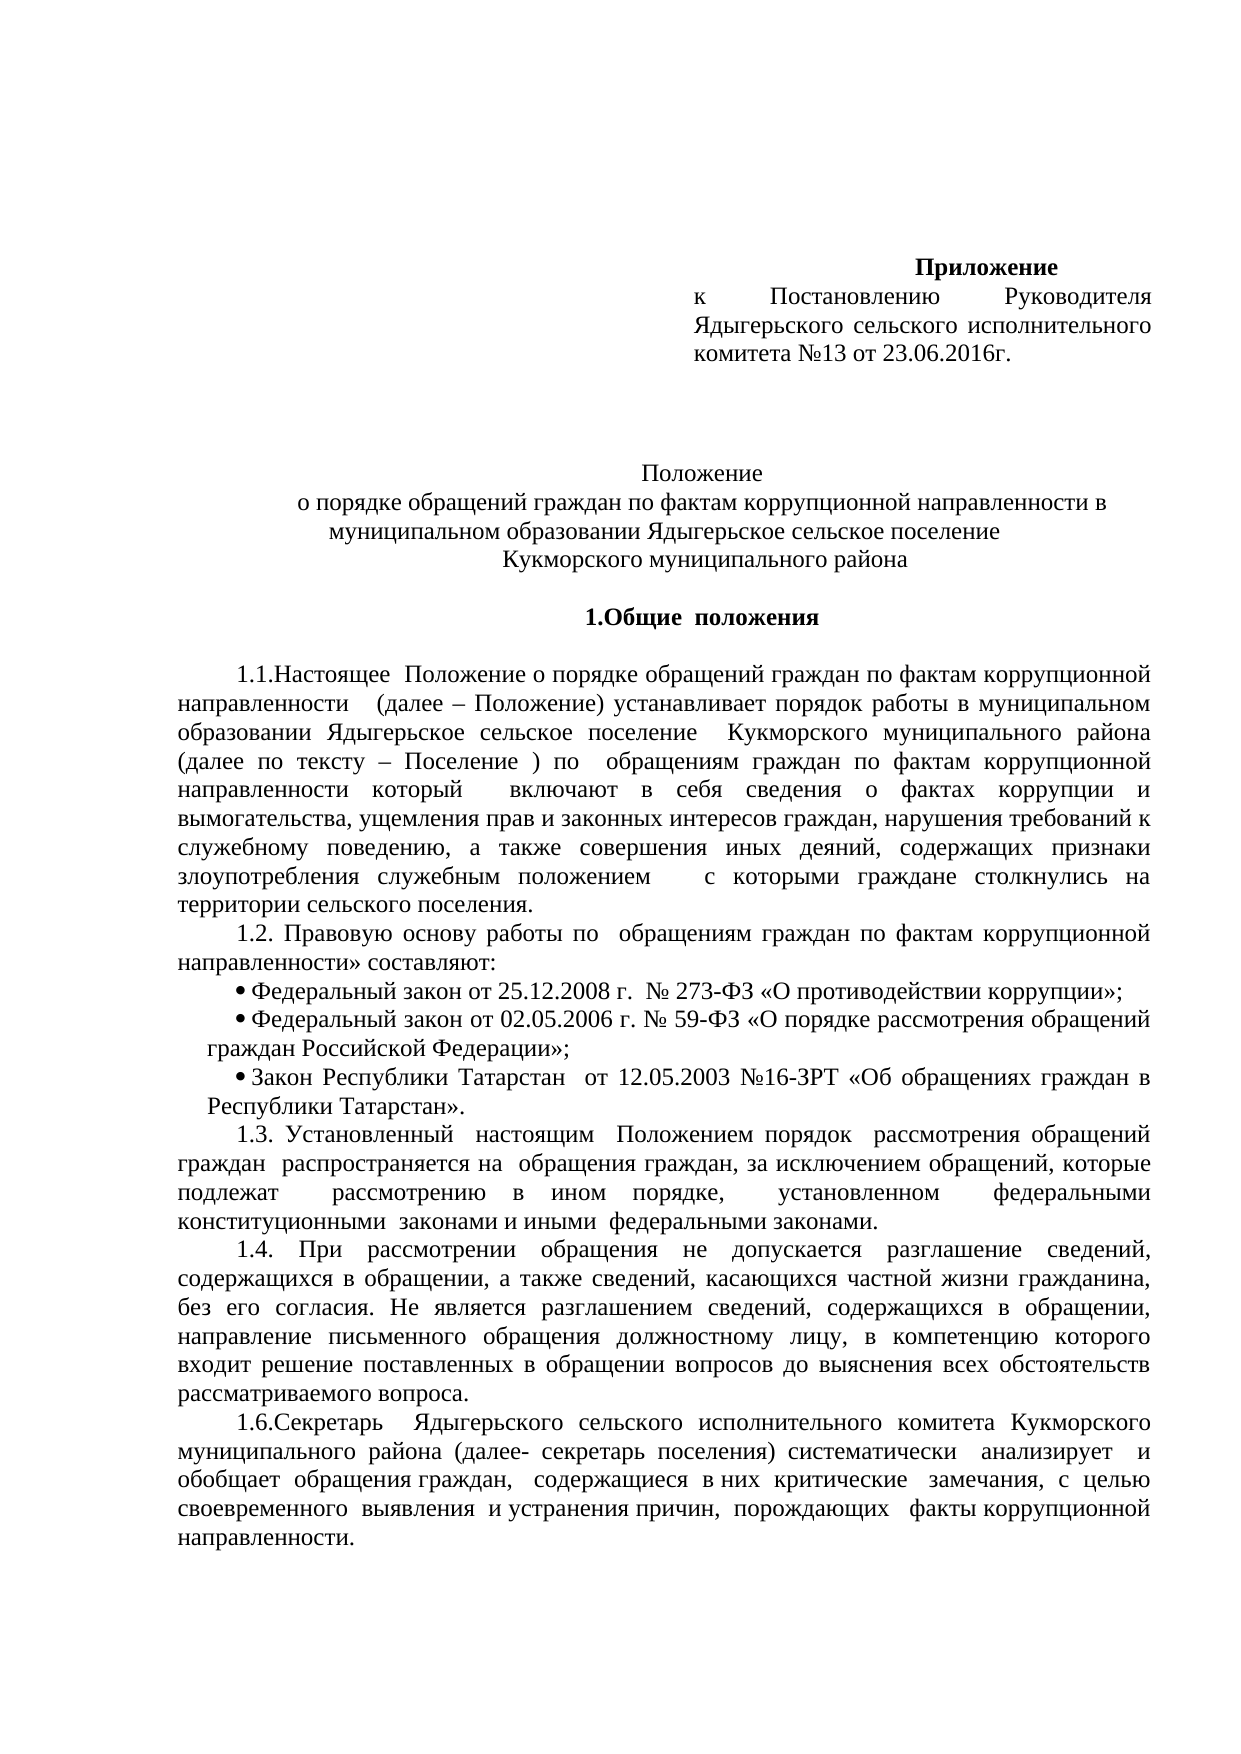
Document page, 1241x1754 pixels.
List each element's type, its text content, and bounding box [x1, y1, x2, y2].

text Кукморского муниципального района [177, 544, 1152, 573]
text 1.4. При рассмотрении обращения не допускается разглашение сведений, содержащихся в обращении, а также сведений, касающихся частной жизни гражданина, без его согласия. Не является разглашением сведений, содержащихся в обращении, направление письменного обращения должностному лицу, в компетенцию которого входит решение поставленных в обращении вопросов до выяснения всех обстоятельств рассматриваемого вопроса. [177, 1234, 1152, 1407]
text о порядке обращений граждан по фактам коррупционной направленности в муниципальном образовании Ядыгерьское сельское поселение [177, 487, 1152, 544]
list Федеральный закон от 25.12.2008 г. № 273-ФЗ «О противодействии коррупции»; [177, 976, 1152, 1004]
text 1.3. Установленный настоящим Положением порядок рассмотрения обращений граждан распространяется на обращения граждан, за исключением обращений, которые подлежат рассмотрению в ином порядке, установленном федеральными конституционными законами и иными федеральными законами. [177, 1119, 1152, 1234]
text Приложение [177, 252, 1152, 281]
text Положение [177, 458, 1152, 487]
list Федеральный закон от 02.05.2006 г. № 59-ФЗ «О порядке рассмотрения обращений граждан Российской Федерации»; [207, 1004, 1152, 1062]
text к Постановлению Руководителя Ядыгерьского сельского исполнительного комитета №13 от 23.06.2016г. [693, 281, 1152, 367]
text 1.6.Секретарь Ядыгерьского сельского исполнительного комитета Кукморского муниципального района (далее- секретарь поселения) систематически анализирует и обобщает обращения граждан, содержащиеся в них критические замечания, с целью своевременного выявления и устранения причин, порождающих факты коррупционной направленности. [177, 1407, 1152, 1551]
text 1.2. Правовую основу работы по обращениям граждан по фактам коррупционной направленности» составляют: [177, 918, 1152, 976]
text 1.1.Настоящее Положение о порядке обращений граждан по фактам коррупционной направленности (далее – Положение) устанавливает порядок работы в муниципальном образовании Ядыгерьское сельское поселение Кукморского муниципального района (далее по тексту – Поселение ) по обращениям граждан по фактам коррупционной направленности который включают в себя сведения о фактах коррупции и вымогательства, ущемления прав и законных интересов граждан, нарушения требований к служебному поведению, а также совершения иных деяний, содержащих признаки злоупотребления служебным положением с которыми граждане столкнулись на территории сельского поселения. [177, 659, 1152, 918]
list Закон Республики Татарстан от 12.05.2003 №16-ЗРТ «Об обращениях граждан в Республики Татарстан». [207, 1062, 1152, 1119]
text 1.Общие положения [177, 602, 1152, 631]
